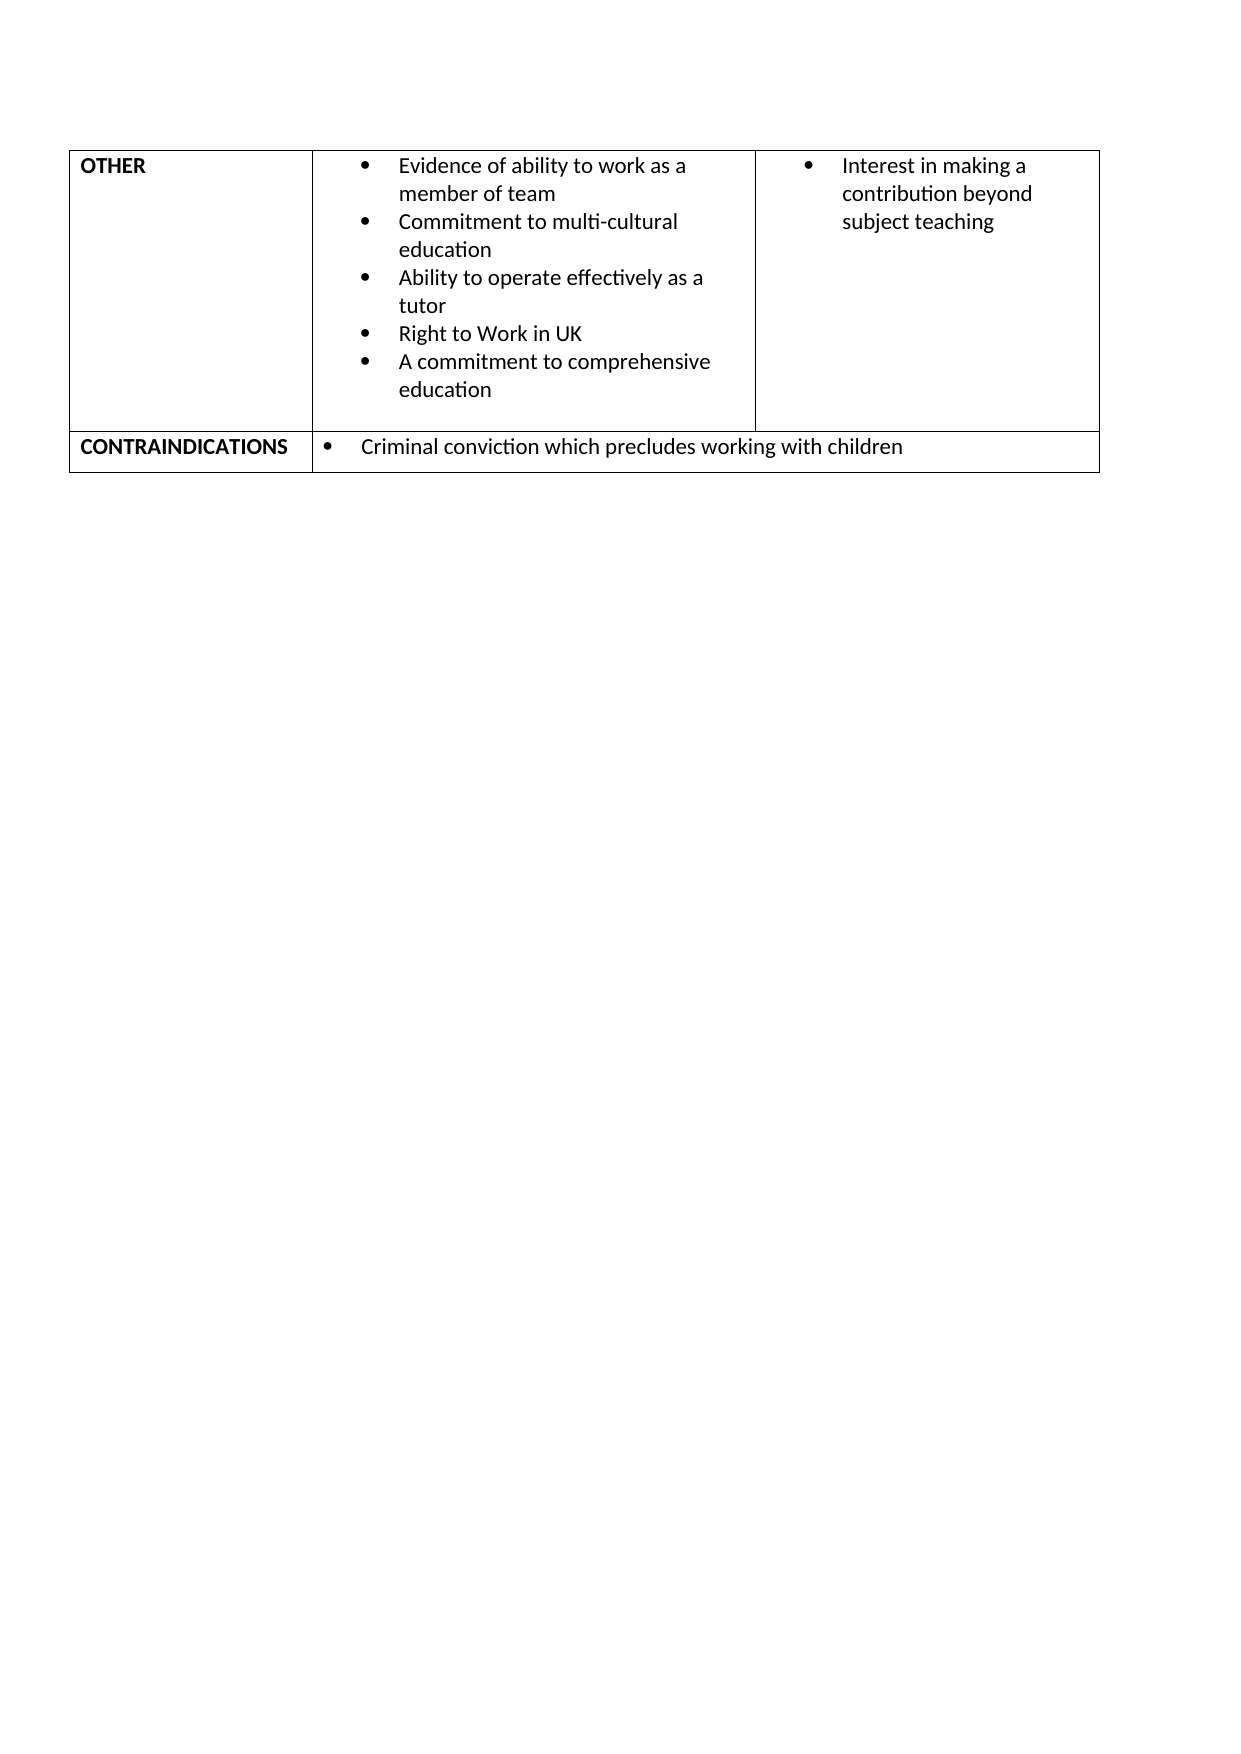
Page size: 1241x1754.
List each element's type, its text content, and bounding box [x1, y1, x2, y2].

table_cell Criminal conviction which precludes working with children [313, 432, 1099, 472]
table_cell Interest in making a contribution beyond subject teaching [756, 151, 1099, 431]
table_cell OTHER [70, 151, 312, 431]
table_cell CONTRAINDICATIONS [70, 432, 312, 472]
table_cell Evidence of ability to work as a member of team Commitment to multi-cultural education Ability to operate effectively as a tutor Right to Work in UK A commitment to comprehensive education [313, 151, 755, 431]
